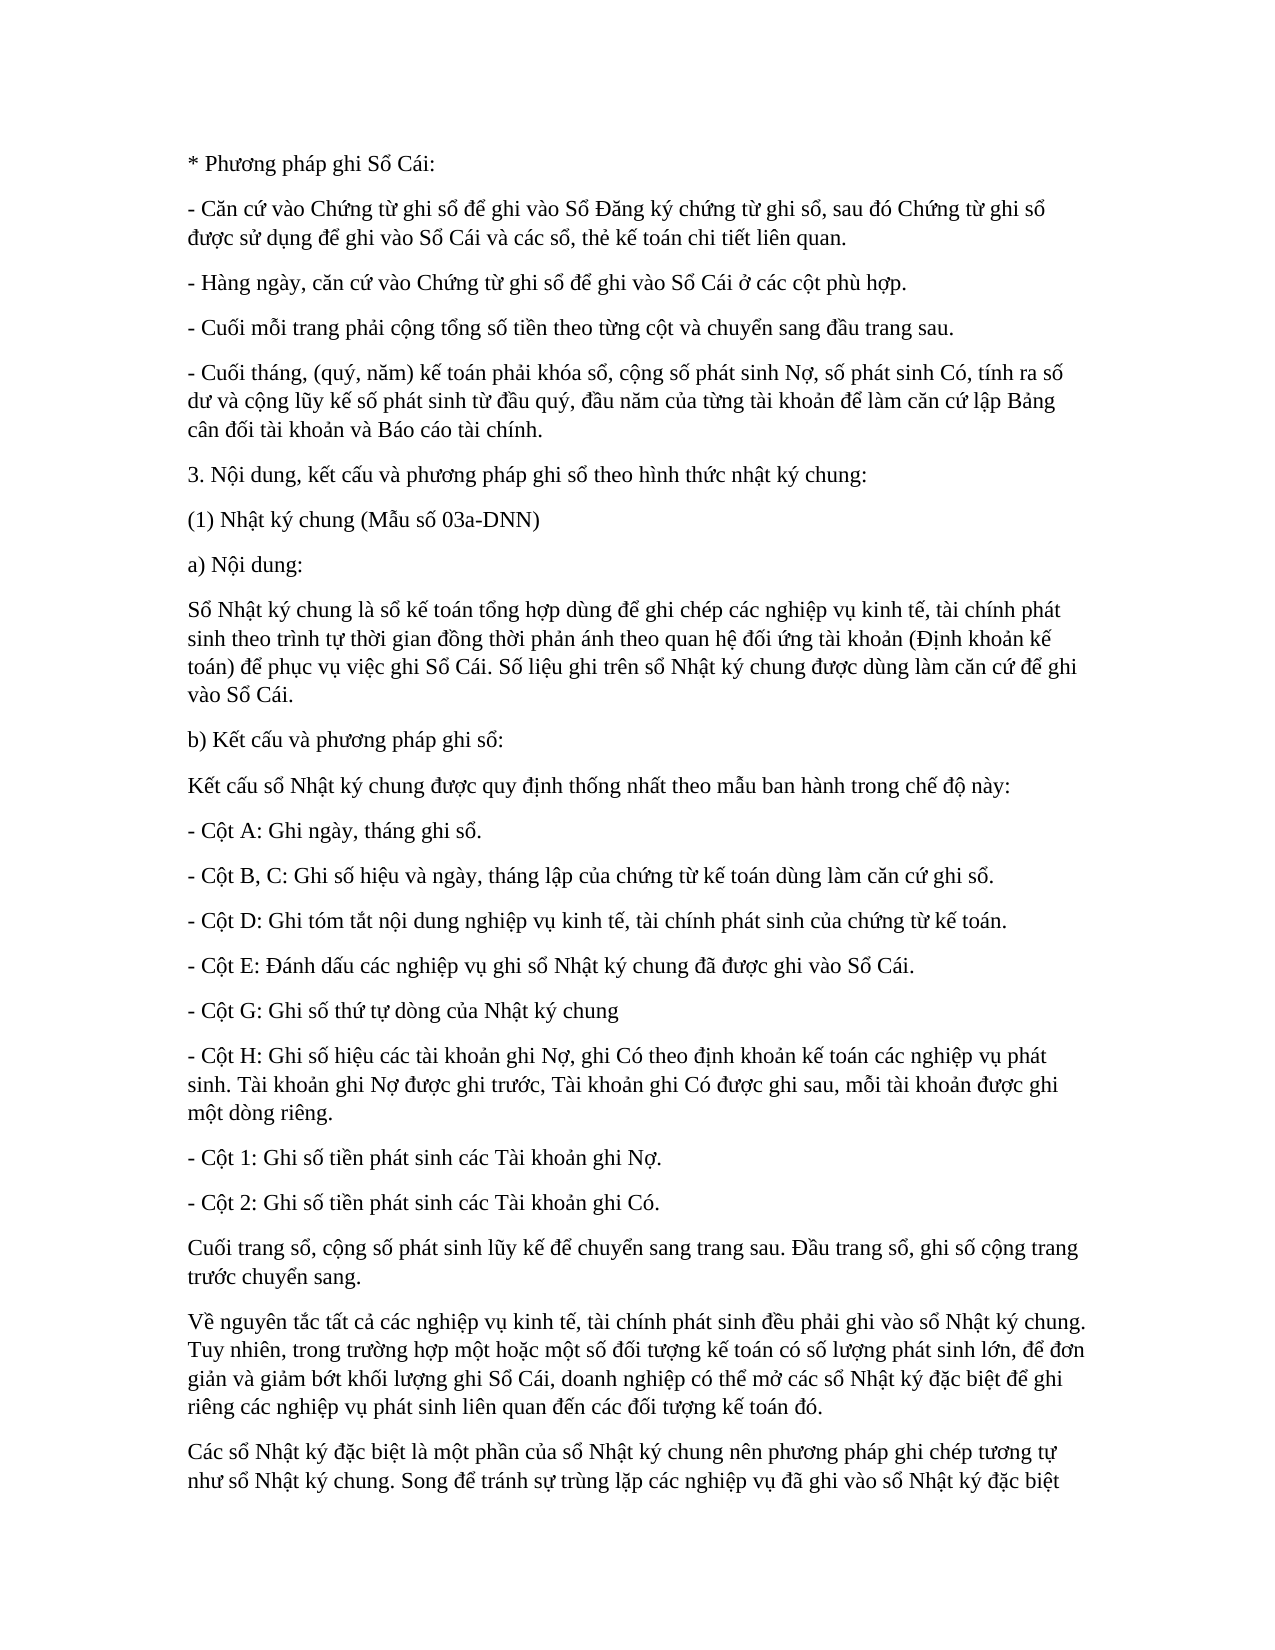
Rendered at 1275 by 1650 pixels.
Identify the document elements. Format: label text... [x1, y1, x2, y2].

text - Cột D: Ghi tóm tắt nội dung nghiệp vụ kinh tế, tài chính phát sinh của chứng từ kế toán. [187, 907, 1087, 933]
text Cuối trang sổ, cộng số phát sinh lũy kế để chuyển sang trang sau. Đầu trang sổ, ghi số cộng trang trước chuyển sang. [187, 1234, 1087, 1289]
text - Căn cứ vào Chứng từ ghi sổ để ghi vào Sổ Đăng ký chứng từ ghi sổ, sau đó Chứng từ ghi sổ được sử dụng để ghi vào Sổ Cái và các sổ, thẻ kế toán chi tiết liên quan. [187, 195, 1087, 250]
text Sổ Nhật ký chung là sổ kế toán tổng hợp dùng để ghi chép các nghiệp vụ kinh tế, tài chính phát sinh theo trình tự thời gian đồng thời phản ánh theo quan hệ đối ứng tài khoản (Định khoản kế toán) để phục vụ việc ghi Sổ Cái. Số liệu ghi trên sổ Nhật ký chung được dùng làm căn cứ để ghi vào Sổ Cái. [187, 596, 1087, 708]
text Về nguyên tắc tất cả các nghiệp vụ kinh tế, tài chính phát sinh đều phải ghi vào sổ Nhật ký chung. Tuy nhiên, trong trường hợp một hoặc một số đối tượng kế toán có số lượng phát sinh lớn, để đơn giản và giảm bớt khối lượng ghi Sổ Cái, doanh nghiệp có thể mở các sổ Nhật ký đặc biệt để ghi riêng các nghiệp vụ phát sinh liên quan đến các đối tượng kế toán đó. [187, 1308, 1087, 1420]
text 3. Nội dung, kết cấu và phương pháp ghi sổ theo hình thức nhật ký chung: [187, 461, 1087, 487]
text - Cuối tháng, (quý, năm) kế toán phải khóa sổ, cộng số phát sinh Nợ, số phát sinh Có, tính ra số dư và cộng lũy kế số phát sinh từ đầu quý, đầu năm của từng tài khoản để làm căn cứ lập Bảng cân đối tài khoản và Báo cáo tài chính. [187, 359, 1087, 442]
text - Cuối mỗi trang phải cộng tổng số tiền theo từng cột và chuyển sang đầu trang sau. [187, 314, 1087, 340]
text - Hàng ngày, căn cứ vào Chứng từ ghi sổ để ghi vào Sổ Cái ở các cột phù hợp. [187, 269, 1087, 295]
text a) Nội dung: [187, 551, 1087, 577]
text - Cột A: Ghi ngày, tháng ghi sổ. [187, 817, 1087, 843]
text b) Kết cấu và phương pháp ghi sổ: [187, 727, 1087, 753]
text - Cột G: Ghi số thứ tự dòng của Nhật ký chung [187, 997, 1087, 1023]
text (1) Nhật ký chung (Mẫu số 03a-DNN) [187, 506, 1087, 532]
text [187, 1438, 1087, 1493]
text * Phương pháp ghi Sổ Cái: [187, 150, 1087, 176]
text Kết cấu sổ Nhật ký chung được quy định thống nhất theo mẫu ban hành trong chế độ này: [187, 772, 1087, 798]
text - Cột 2: Ghi số tiền phát sinh các Tài khoản ghi Có. [187, 1189, 1087, 1216]
text - Cột H: Ghi số hiệu các tài khoản ghi Nợ, ghi Có theo định khoản kế toán các nghiệp vụ phát sinh. Tài khoản ghi Nợ được ghi trước, Tài khoản ghi Có được ghi sau, mỗi tài khoản được ghi một dòng riêng. [187, 1042, 1087, 1126]
text - Cột E: Đánh dấu các nghiệp vụ ghi sổ Nhật ký chung đã được ghi vào Sổ Cái. [187, 952, 1087, 978]
text - Cột B, C: Ghi số hiệu và ngày, tháng lập của chứng từ kế toán dùng làm căn cứ ghi sổ. [187, 862, 1087, 888]
text - Cột 1: Ghi số tiền phát sinh các Tài khoản ghi Nợ. [187, 1144, 1087, 1171]
